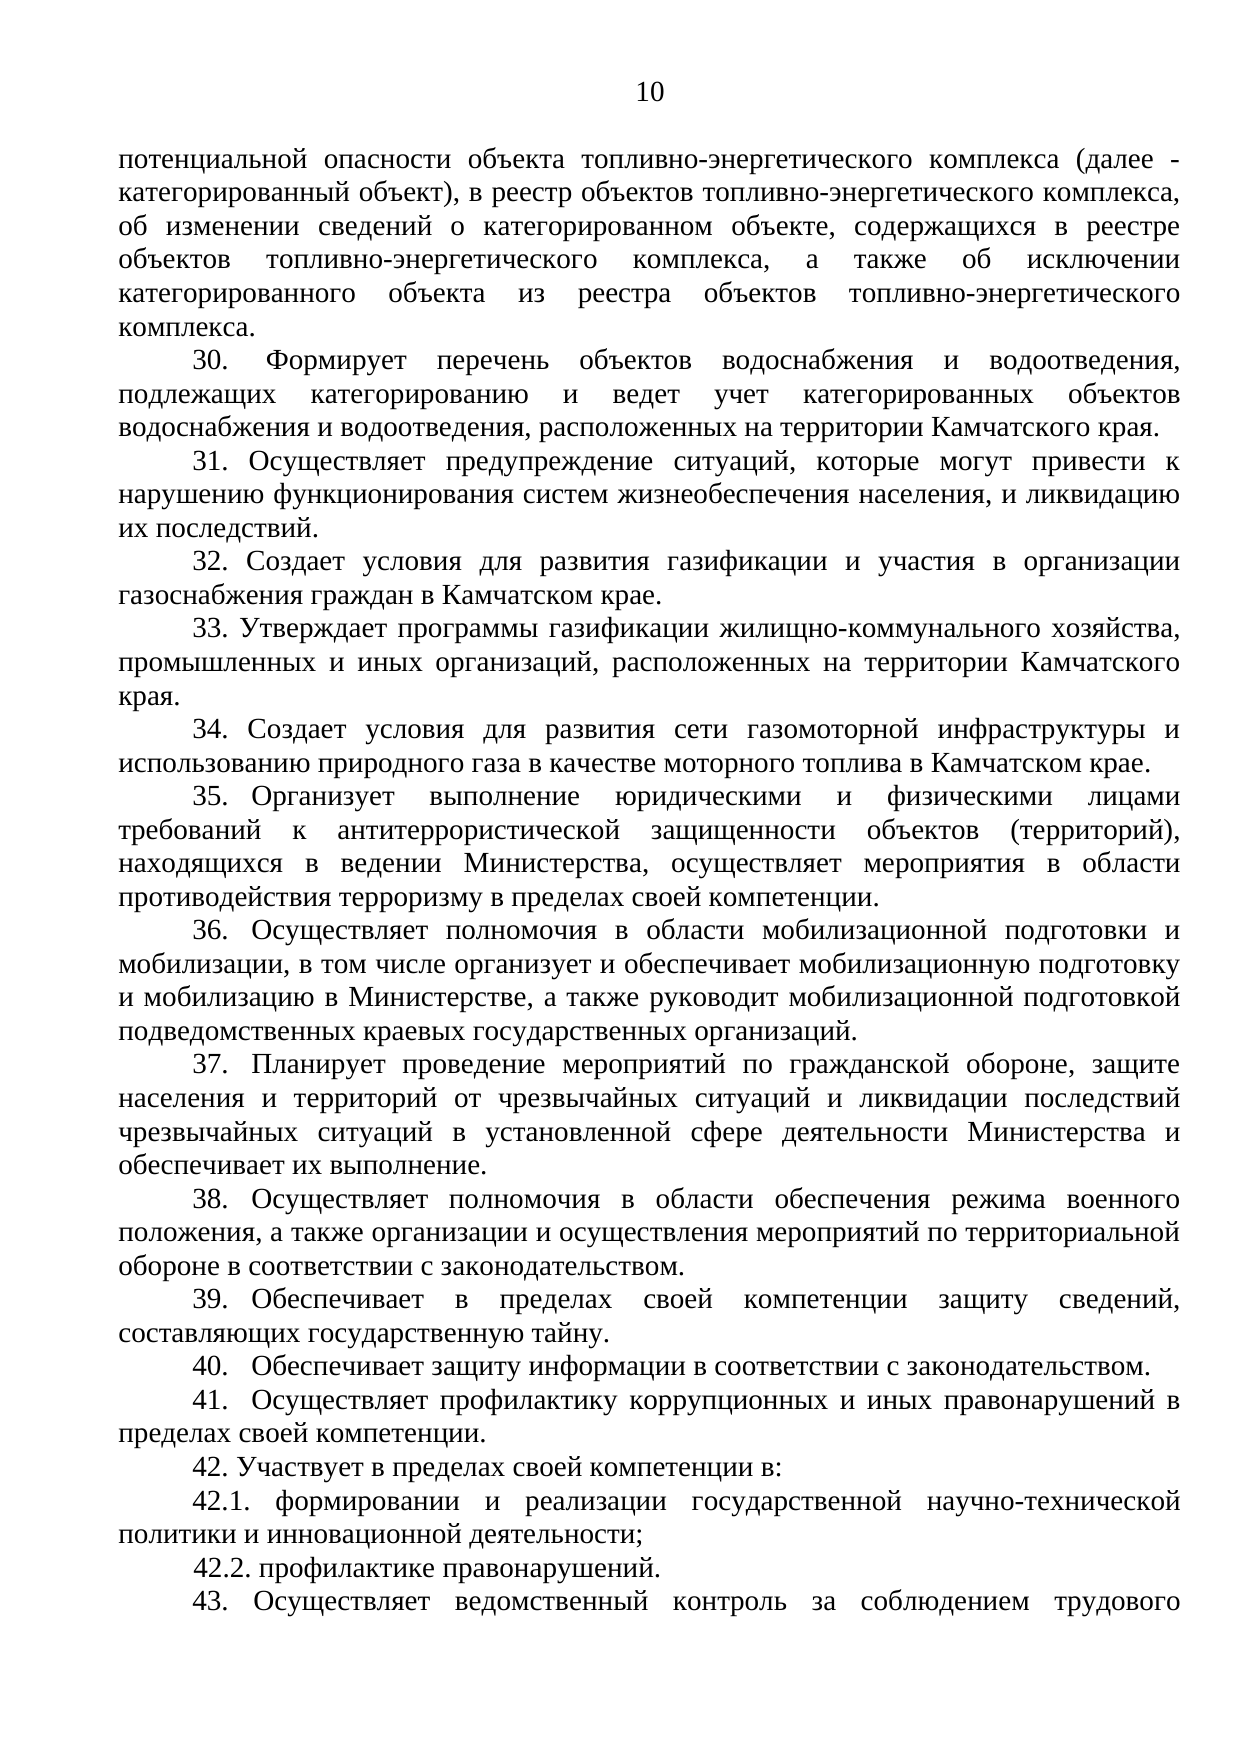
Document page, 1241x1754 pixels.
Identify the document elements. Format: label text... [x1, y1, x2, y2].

text 37. Планирует проведение мероприятий по гражданской обороне, защите населения и территорий от чрезвычайных ситуаций и ликвидации последствий чрезвычайных ситуаций в установленной сфере деятельности Министерства и обеспечивает их выполнение. [118, 1047, 1181, 1181]
text 34. Создает условия для развития сети газомоторной инфраструктуры и использованию природного газа в качестве моторного топлива в Камчатском крае. [118, 711, 1181, 778]
text 40. Обеспечивает защиту информации в соответствии с законодательством. [118, 1348, 1181, 1382]
text 30. Формирует перечень объектов водоснабжения и водоотведения, подлежащих категорированию и ведет учет категорированных объектов водоснабжения и водоотведения, расположенных на территории Камчатского края. [118, 342, 1181, 443]
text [118, 1583, 1181, 1617]
text 42.1. формировании и реализации государственной научно-технической политики и инновационной деятельности; [118, 1483, 1181, 1550]
text 31. Осуществляет предупреждение ситуаций, которые могут привести к нарушению функционирования систем жизнеобеспечения населения, и ликвидацию их последствий. [118, 443, 1181, 543]
text 42. Участвует в пределах своей компетенции в: [118, 1449, 1181, 1483]
text 38. Осуществляет полномочия в области обеспечения режима военного положения, а также организации и осуществления мероприятий по территориальной обороне в соответствии с законодательством. [118, 1181, 1181, 1281]
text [118, 141, 1181, 342]
text 32. Создает условия для развития газификации и участия в организации газоснабжения граждан в Камчатском крае. [118, 543, 1181, 611]
text 33. Утверждает программы газификации жилищно-коммунального хозяйства, промышленных и иных организаций, расположенных на территории Камчатского края. [118, 611, 1181, 711]
text 39. Обеспечивает в пределах своей компетенции защиту сведений, составляющих государственную тайну. [118, 1281, 1181, 1348]
text 42.2. профилактике правонарушений. [118, 1550, 1181, 1583]
text 41. Осуществляет профилактику коррупционных и иных правонарушений в пределах своей компетенции. [118, 1382, 1181, 1449]
text 36. Осуществляет полномочия в области мобилизационной подготовки и мобилизации, в том числе организует и обеспечивает мобилизационную подготовку и мобилизацию в Министерстве, а также руководит мобилизационной подготовкой подведомственных краевых государственных организаций. [118, 912, 1181, 1047]
text 35. Организует выполнение юридическими и физическими лицами требований к антитеррористической защищенности объектов (территорий), находящихся в ведении Министерства, осуществляет мероприятия в области противодействия терроризму в пределах своей компетенции. [118, 778, 1181, 912]
